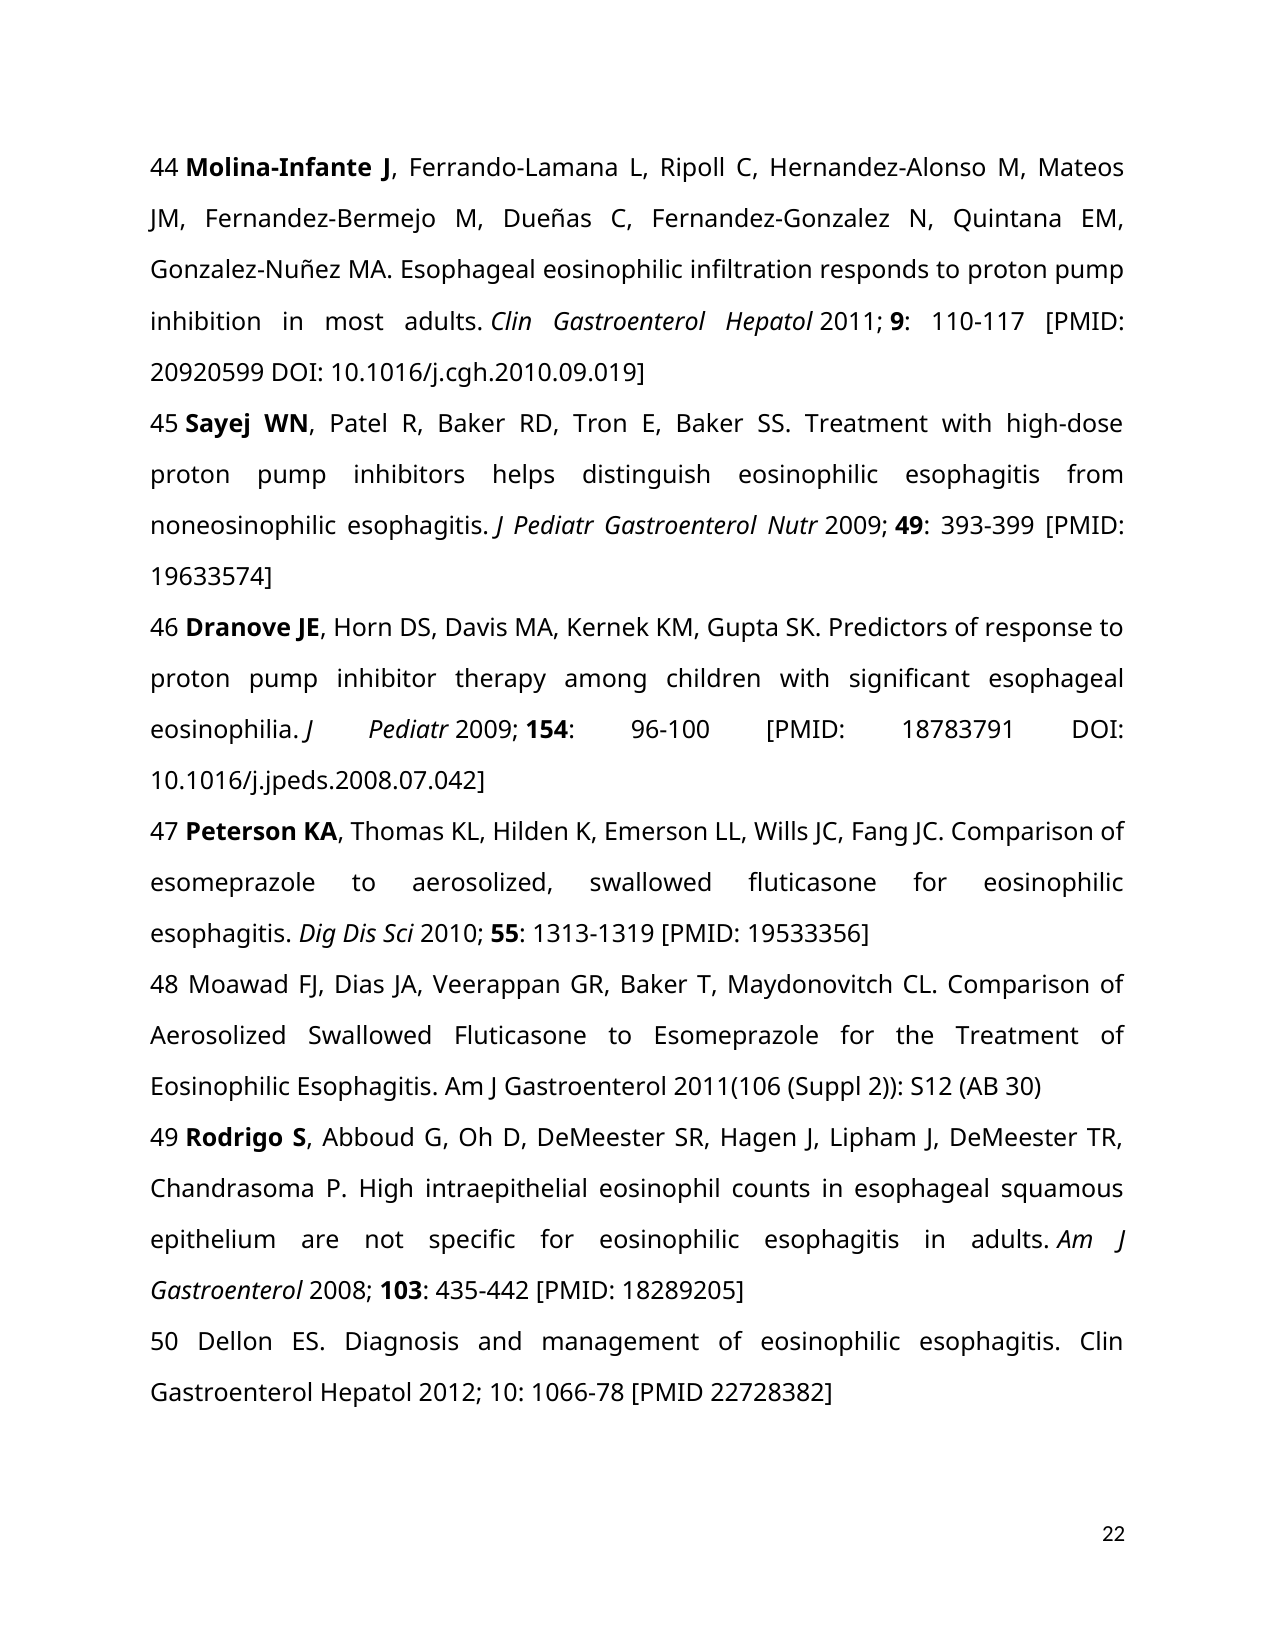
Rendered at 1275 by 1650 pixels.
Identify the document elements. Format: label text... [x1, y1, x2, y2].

text 48 Moawad FJ, Dias JA, Veerappan GR, Baker T, Maydonovitch CL. Comparison of Aerosolized Swallowed Fluticasone to Esomeprazole for the Treatment of Eosinophilic Esophagitis. Am J Gastroenterol 2011(106 (Suppl 2)): S12 (AB 30) [150, 967, 1125, 1103]
text 47 Peterson KA, Thomas KL, Hilden K, Emerson LL, Wills JC, Fang JC. Comparison of esomeprazole to aerosolized, swallowed fluticasone for eosinophilic esophagitis. Dig Dis Sci 2010; 55: 1313-1319 [PMID: 19533356] [150, 813, 1125, 950]
text 49 Rodrigo S, Abboud G, Oh D, DeMeester SR, Hagen J, Lipham J, DeMeester TR, Chandrasoma P. High intraepithelial eosinophil counts in esophageal squamous epithelium are not specific for eosinophilic esophagitis in adults. Am J Gastroenterol 2008; 103: 435-442 [PMID: 18289205] [150, 1120, 1125, 1307]
text 50 Dellon ES. Diagnosis and management of eosinophilic esophagitis. Clin Gastroenterol Hepatol 2012; 10: 1066-78 [PMID 22728382] [150, 1324, 1125, 1409]
text 46 Dranove JE, Horn DS, Davis MA, Kernek KM, Gupta SK. Predictors of response to proton pump inhibitor therapy among children with significant esophageal eosinophilia. J Pediatr 2009; 154: 96-100 [PMID: 18783791 DOI: 10.1016/j.jpeds.2008.07.042] [150, 609, 1125, 797]
text 45 Sayej WN, Patel R, Baker RD, Tron E, Baker SS. Treatment with high-dose proton pump inhibitors helps distinguish eosinophilic esophagitis from noneosinophilic esophagitis. J Pediatr Gastroenterol Nutr 2009; 49: 393-399 [PMID: 19633574] [150, 405, 1125, 592]
text 44 Molina-Infante J, Ferrando-Lamana L, Ripoll C, Hernandez-Alonso M, Mateos JM, Fernandez-Bermejo M, Dueñas C, Fernandez-Gonzalez N, Quintana EM, Gonzalez-Nuñez MA. Esophageal eosinophilic infiltration responds to proton pump inhibition in most adults. Clin Gastroenterol Hepatol 2011; 9: 110-117 [PMID: 20920599 DOI: 10.1016/j.cgh.2010.09.019] [150, 150, 1125, 388]
